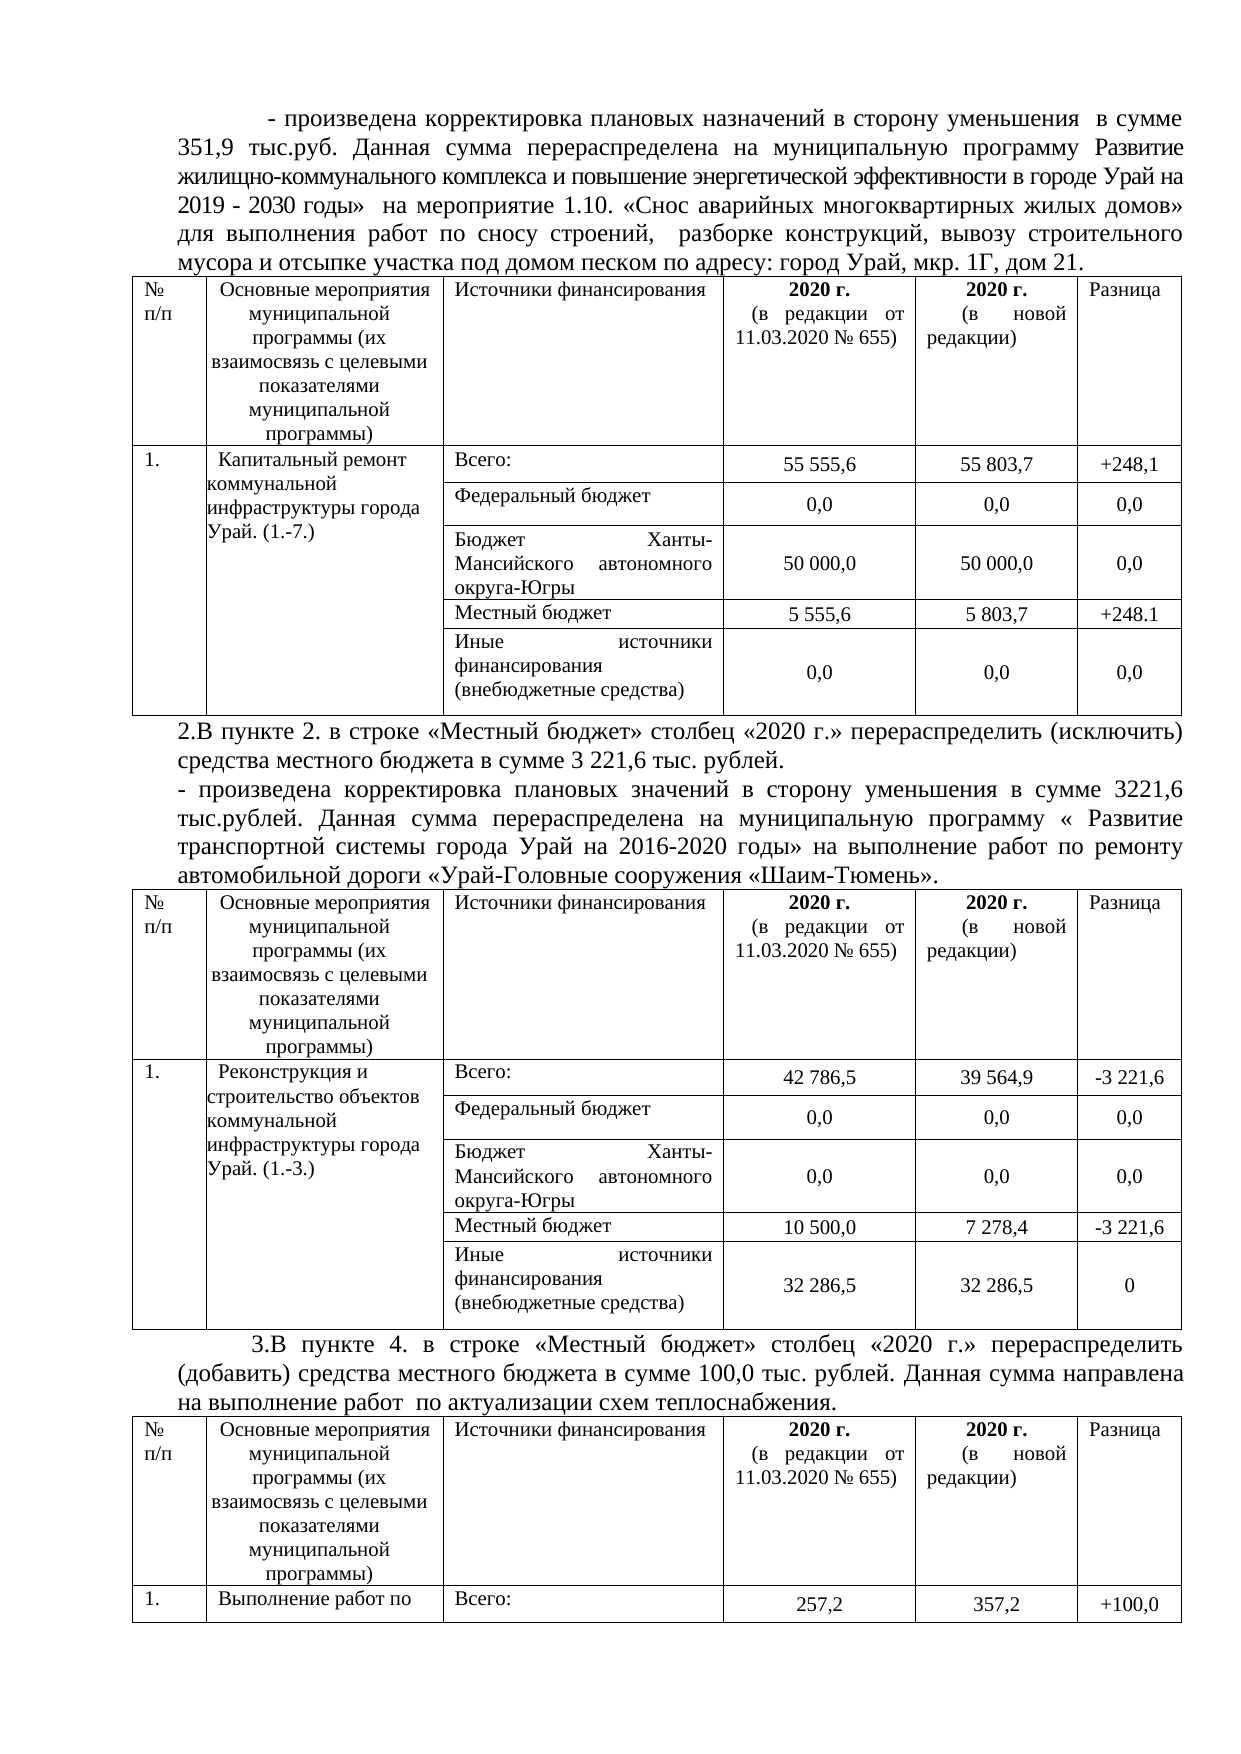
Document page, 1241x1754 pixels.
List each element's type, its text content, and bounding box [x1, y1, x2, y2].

table_header Разница [1078, 890, 1181, 1058]
table_cell 1. [133, 446, 206, 715]
table_cell 0,0 [916, 1140, 1077, 1212]
table_cell 0,0 [724, 1140, 915, 1212]
table_cell +100,0 [1078, 1586, 1181, 1622]
table_cell 10 500,0 [724, 1213, 915, 1241]
table_header 2020 г. (в редакции от 11.03.2020 № 655) [724, 1417, 915, 1585]
table_cell 55 803,7 [916, 446, 1077, 482]
table_cell 1. [133, 1586, 206, 1622]
table_cell Местный бюджет [444, 600, 723, 628]
table_cell 5 803,7 [916, 600, 1077, 628]
table_cell 0,0 [916, 1096, 1077, 1138]
table_cell 42 786,5 [724, 1060, 915, 1095]
table_cell -3 221,6 [1078, 1213, 1181, 1241]
table_cell 0,0 [1078, 629, 1181, 715]
table_cell 7 278,4 [916, 1213, 1077, 1241]
table_cell Бюджет Ханты-Мансийского автономного округа-Югры [444, 1140, 723, 1212]
table_cell 50 000,0 [916, 526, 1077, 599]
table_cell 0,0 [916, 483, 1077, 525]
table_cell 357,2 [916, 1586, 1077, 1622]
table_cell Иные источники финансирования (внебюджетные средства) [444, 629, 723, 715]
table_cell Реконструкция и строительство объектов коммунальной инфраструктуры города Урай. (1.-3.) [207, 1060, 443, 1328]
table_cell 0,0 [1078, 526, 1181, 599]
table_cell 257,2 [724, 1586, 915, 1622]
table_cell Федеральный бюджет [444, 1096, 723, 1138]
table_cell Иные источники финансирования (внебюджетные средства) [444, 1242, 723, 1328]
table_cell 0 [1078, 1242, 1181, 1328]
table_header Разница [1078, 1417, 1181, 1585]
table_header Основные мероприятия муниципальной программы (их взаимосвязь с целевыми показателями муниципальной программы) [207, 1417, 443, 1585]
table_header 2020 г. (в новой редакции) [916, 277, 1077, 445]
table_cell 50 000,0 [724, 526, 915, 599]
table_header Основные мероприятия муниципальной программы (их взаимосвязь с целевыми показателями муниципальной программы) [207, 890, 443, 1058]
table_header 2020 г. (в редакции от 11.03.2020 № 655) [724, 890, 915, 1058]
table_cell Федеральный бюджет [444, 483, 723, 525]
table_header 2020 г. (в новой редакции) [916, 890, 1077, 1058]
table_header Разница [1078, 277, 1181, 445]
table_header Источники финансирования [444, 890, 723, 1058]
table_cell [207, 1586, 443, 1622]
table_cell 0,0 [1078, 483, 1181, 525]
table_cell 0,0 [724, 483, 915, 525]
text - произведена корректировка плановых значений в сторону уменьшения в сумме 3221,6 тыс.рублей. Данная сумма перераспределена на муниципальную программу « Развитие транспортной системы города Урай на 2016-2020 годы» на выполнение работ по ремонту автомобильной дороги «Урай-Головные сооружения «Шаим-Тюмень». [177, 774, 1184, 889]
table_cell 5 555,6 [724, 600, 915, 628]
table_cell 0,0 [1078, 1140, 1181, 1212]
table_cell Капитальный ремонт коммунальной инфраструктуры города Урай. (1.-7.) [207, 446, 443, 715]
table_header Источники финансирования [444, 1417, 723, 1585]
table_cell 1. [133, 1060, 206, 1328]
table_header Источники финансирования [444, 277, 723, 445]
table_header Основные мероприятия муниципальной программы (их взаимосвязь с целевыми показателями муниципальной программы) [207, 277, 443, 445]
table_header № п/п [133, 890, 206, 1058]
table_cell Всего: [444, 1586, 723, 1622]
table_header 2020 г. (в редакции от 11.03.2020 № 655) [724, 277, 915, 445]
table_header № п/п [133, 1417, 206, 1585]
table_cell 0,0 [724, 629, 915, 715]
text 2.В пункте 2. в строке «Местный бюджет» столбец «2020 г.» перераспределить (исключить) средства местного бюджета в сумме 3 221,6 тыс. рублей. [177, 716, 1184, 774]
table_header 2020 г. (в новой редакции) [916, 1417, 1077, 1585]
table_cell 32 286,5 [916, 1242, 1077, 1328]
table_cell Всего: [444, 1060, 723, 1095]
table_cell +248.1 [1078, 600, 1181, 628]
table_cell Местный бюджет [444, 1213, 723, 1241]
table_cell 55 555,6 [724, 446, 915, 482]
text 3.В пункте 4. в строке «Местный бюджет» столбец «2020 г.» перераспределить (добавить) средства местного бюджета в сумме 100,0 тыс. рублей. Данная сумма направлена на выполнение работ по актуализации схем теплоснабжения. [177, 1329, 1184, 1416]
table_cell 39 564,9 [916, 1060, 1077, 1095]
table_cell 32 286,5 [724, 1242, 915, 1328]
table_cell -3 221,6 [1078, 1060, 1181, 1095]
table_cell Всего: [444, 446, 723, 482]
table_header № п/п [133, 277, 206, 445]
table_cell 0,0 [724, 1096, 915, 1138]
table_cell 0,0 [916, 629, 1077, 715]
table_cell Бюджет Ханты-Мансийского автономного округа-Югры [444, 526, 723, 599]
table_cell 0,0 [1078, 1096, 1181, 1138]
text - произведена корректировка плановых назначений в сторону уменьшения в сумме 351,9 тыс.руб. Данная сумма перераспределена на муниципальную программу Развитие жилищно-коммунального комплекса и повышение энергетической эффективности в городе Урай на 2019 - 2030 годы» на мероприятие 1.10. «Снос аварийных многоквартирных жилых домов» для выполнения работ по сносу строений, разборке конструкций, вывозу строительного мусора и отсыпке участка под домом песком по адресу: город Урай, мкр. 1Г, дом 21. [177, 103, 1184, 276]
table_cell +248,1 [1078, 446, 1181, 482]
